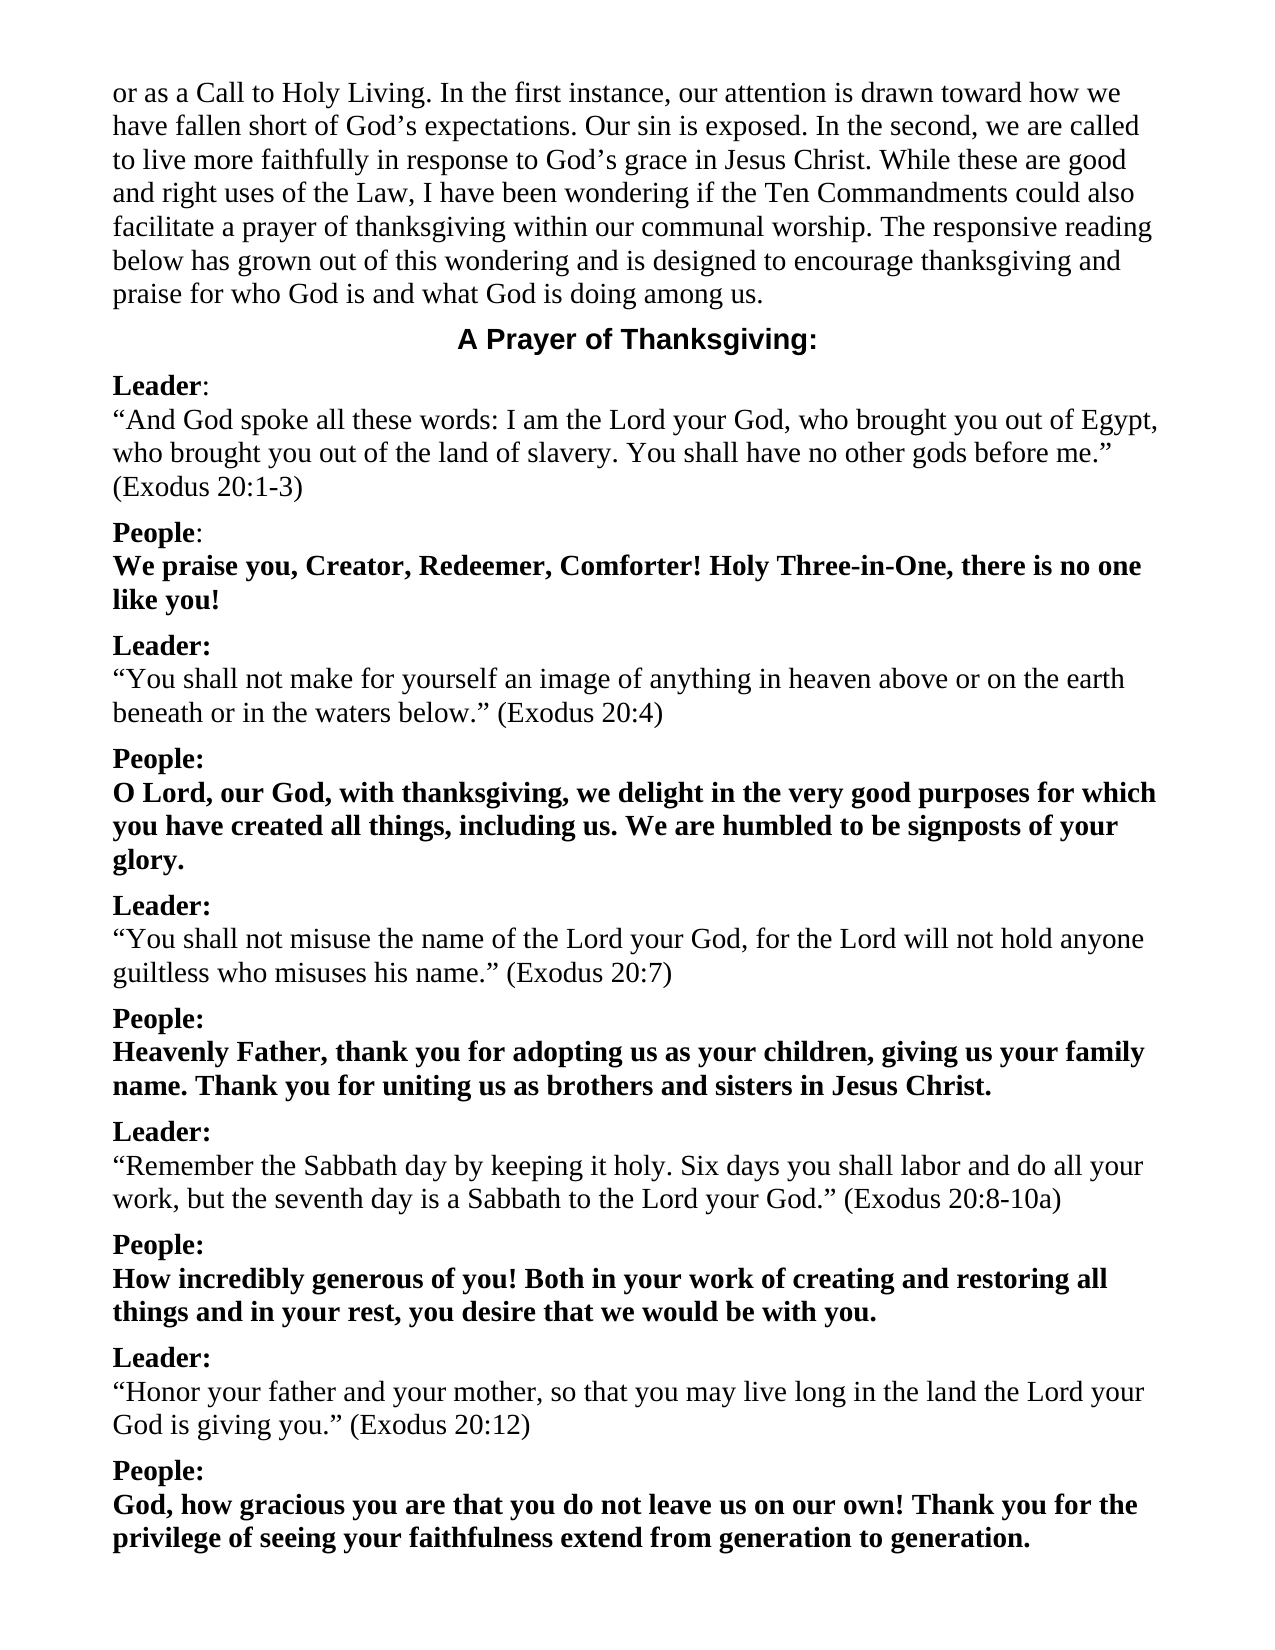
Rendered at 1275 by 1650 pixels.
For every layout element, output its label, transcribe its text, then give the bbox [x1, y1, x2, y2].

text People: God, how gracious you are that you do not leave us on our own! Thank you for the privilege of seeing your faithfulness extend from generation to generation. [112, 1453, 1162, 1554]
text Leader: “You shall not make for yourself an image of anything in heaven above or on the earth beneath or in the waters below.” (Exodus 20:4) [112, 628, 1162, 729]
text Leader: “And God spoke all these words: I am the Lord your God, who brought you out of Egypt, who brought you out of the land of slavery. You shall have no other gods before me.” (Exodus 20:1-3) [112, 368, 1162, 502]
text Leader: “You shall not misuse the name of the Lord your God, for the Lord will not hold anyone guiltless who misuses his name.” (Exodus 20:7) [112, 888, 1162, 988]
text People: We praise you, Creator, Redeemer, Comforter! Holy Three-in-One, there is no one like you! [112, 515, 1162, 616]
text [112, 75, 1162, 310]
text Leader: “Remember the Sabbath day by keeping it holy. Six days you shall labor and do all your work, but the seventh day is a Sabbath to the Lord your God.” (Exodus 20:8-10a) [112, 1114, 1162, 1215]
text Leader: “Honor your father and your mother, so that you may live long in the land the Lord your God is giving you.” (Exodus 20:12) [112, 1340, 1162, 1441]
text People: Heavenly Father, thank you for adopting us as your children, giving us your family name. Thank you for uniting us as brothers and sisters in Jesus Christ. [112, 1001, 1162, 1102]
subtitle A Prayer of Thanksgiving: [112, 322, 1162, 356]
text People: O Lord, our God, with thanksgiving, we delight in the very good purposes for which you have created all things, including us. We are humbled to be signposts of your glory. [112, 741, 1162, 875]
text People: How incredibly generous of you! Both in your work of creating and restoring all things and in your rest, you desire that we would be with you. [112, 1227, 1162, 1328]
